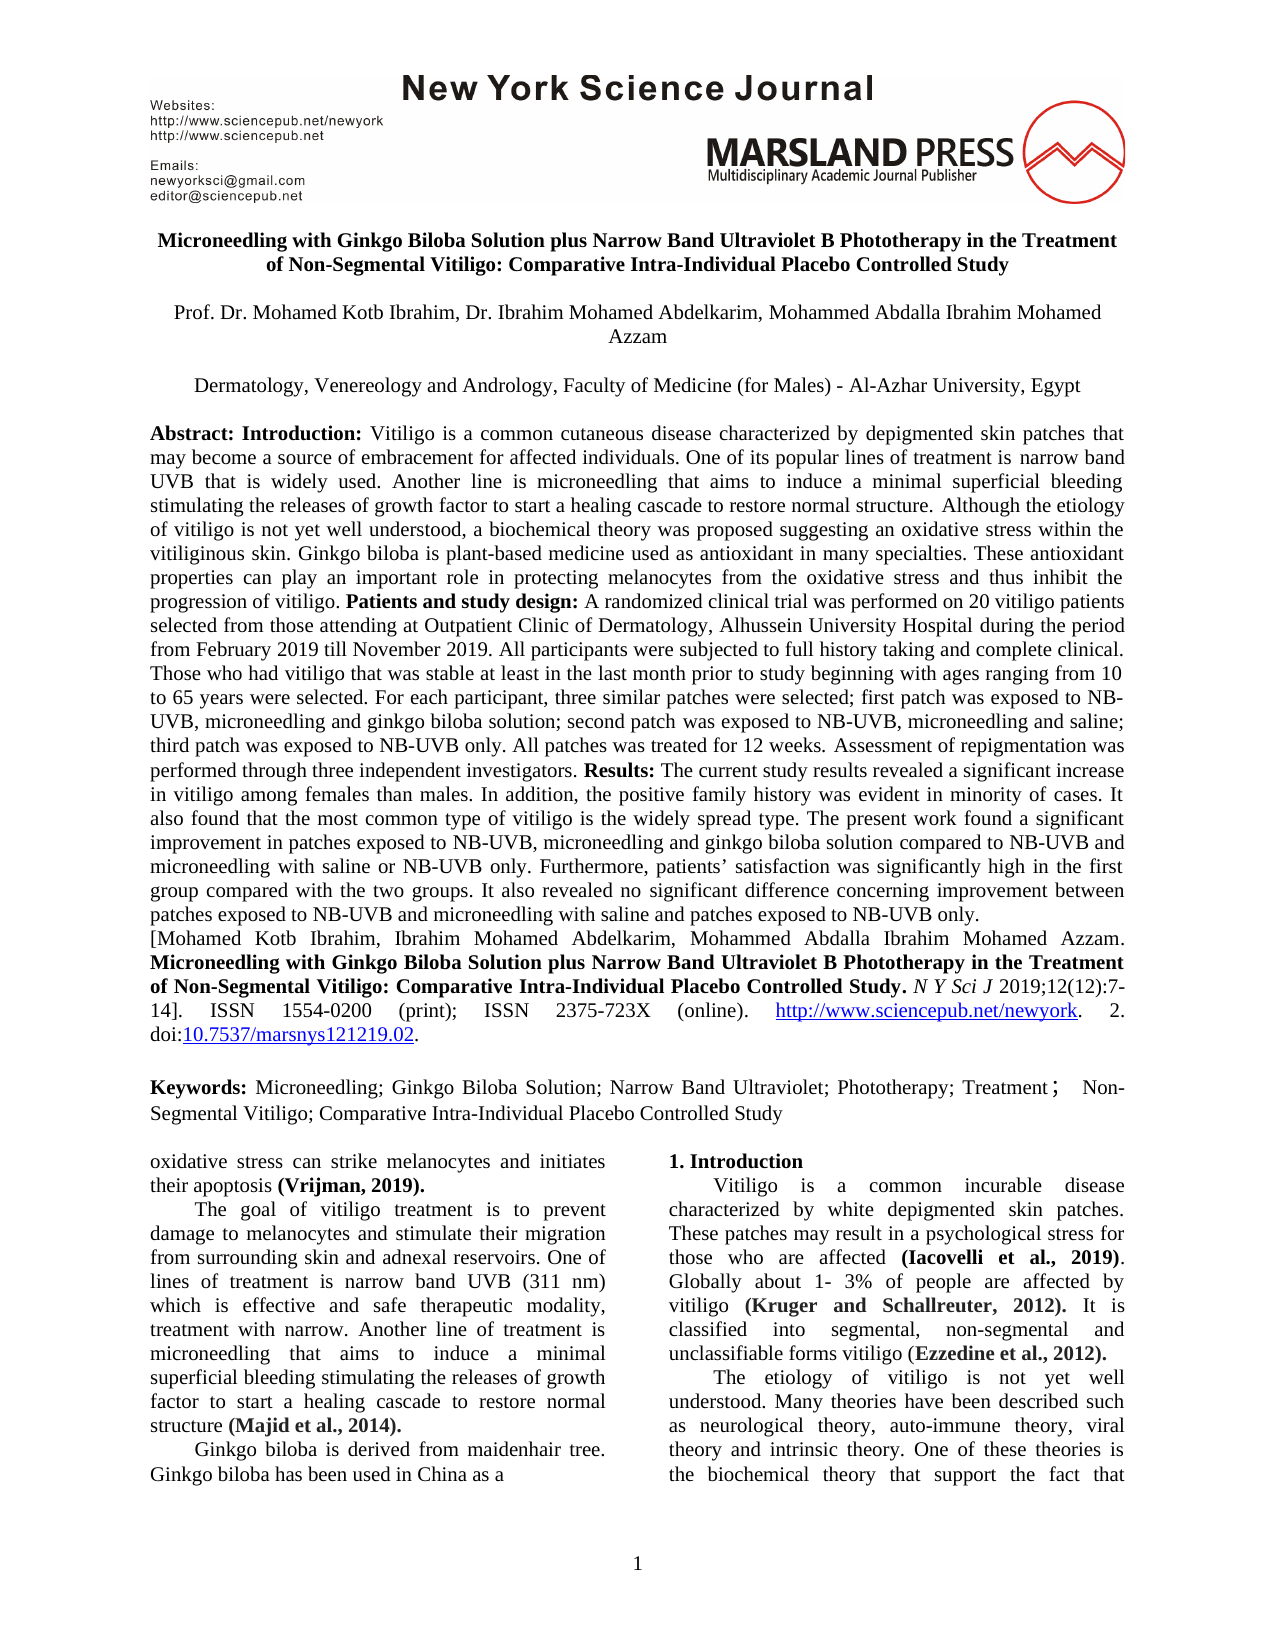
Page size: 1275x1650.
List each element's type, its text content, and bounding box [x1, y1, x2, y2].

text Prof. Dr. Mohamed Kotb Ibrahim, Dr. Ibrahim Mohamed Abdelkarim, Mohammed Abdalla Ibrahim Mohamed Azzam [150, 300, 1125, 348]
text The etiology of vitiligo is not yet well understood. Many theories have been described such as neurological theory, auto-immune theory, viral theory and intrinsic theory. One of these theories is the biochemical theory that support the fact that oxidative stress can strike melanocytes and initiates their apoptosis (Vrijman, 2019). [669, 1365, 1125, 1486]
text Microneedling with Ginkgo Biloba Solution plus Narrow Band Ultraviolet B Phototherapy in the Treatment of Non-Segmental Vitiligo: Comparative Intra-Individual Placebo Controlled Study [150, 228, 1125, 276]
text Dermatology, Venereology and Andrology, Faculty of Medicine (for Males) - Al-Azhar University, Egypt [150, 372, 1125, 397]
picture [150, 75, 1125, 204]
text Vitiligo is a common incurable disease characterized by white depigmented skin patches. These patches may result in a psychological stress for those who are affected (Iacovelli et al., 2019). Globally about 1- 3% of people are affected by vitiligo (Kruger and Schallreuter, 2012). It is classified into segmental, non-segmental and unclassifiable forms vitiligo (Ezzedine et al., 2012). [669, 1173, 1125, 1365]
text Ginkgo biloba is derived from maidenhair tree. Ginkgo biloba has been used in China as a [150, 1437, 606, 1486]
text [Mohamed Kotb Ibrahim, Ibrahim Mohamed Abdelkarim, Mohammed Abdalla Ibrahim Mohamed Azzam. Microneedling with Ginkgo Biloba Solution plus Narrow Band Ultraviolet B Phototherapy in the Treatment of Non-Segmental Vitiligo: Comparative Intra-Individual Placebo Controlled Study. N Y Sci J 2019;12(12):7-14]. ISSN 1554-0200 (print); ISSN 2375-723X (online). http://www.sciencepub.net/newyork. 2. doi:10.7537/marsnys121219.02. [150, 926, 1125, 1046]
text Keywords: Microneedling; Ginkgo Biloba Solution; Narrow Band Ultraviolet; Phototherapy; Treatment； Non-Segmental Vitiligo; Comparative Intra-Individual Placebo Controlled Study [150, 1070, 1125, 1124]
text The goal of vitiligo treatment is to prevent damage to melanocytes and stimulate their migration from surrounding skin and adnexal reservoirs. One of lines of treatment is narrow band UVB (311 nm) which is effective and safe therapeutic modality, treatment with narrow. Another line of treatment is microneedling that aims to induce a minimal superficial bleeding stimulating the releases of growth factor to start a healing cascade to restore normal structure (Majid et al., 2014). [150, 1197, 606, 1437]
text 1. Introduction [669, 1149, 1125, 1173]
text The etiology of vitiligo is not yet well understood. Many theories have been described such as neurological theory, auto-immune theory, viral theory and intrinsic theory. One of these theories is the biochemical theory that support the fact that oxidative stress can strike melanocytes and initiates their apoptosis (Vrijman, 2019). [150, 1149, 606, 1197]
text Abstract: Introduction: Vitiligo is a common cutaneous disease characterized by depigmented skin patches that may become a source of embracement for affected individuals. One of its popular lines of treatment is narrow band UVB that is widely used. Another line is microneedling that aims to induce a minimal superficial bleeding stimulating the releases of growth factor to start a healing cascade to restore normal structure. Although the etiology of vitiligo is not yet well understood, a biochemical theory was proposed suggesting an oxidative stress within the vitiliginous skin. Ginkgo biloba is plant-based medicine used as antioxidant in many specialties. These antioxidant properties can play an important role in protecting melanocytes from the oxidative stress and thus inhibit the progression of vitiligo. Patients and study design: A randomized clinical trial was performed on 20 vitiligo patients selected from those attending at Outpatient Clinic of Dermatology, Alhussein University Hospital during the period from February 2019 till November 2019. All participants were subjected to full history taking and complete clinical. Those who had vitiligo that was stable at least in the last month prior to study beginning with ages ranging from 10 to 65 years were selected. For each participant, three similar patches were selected; first patch was exposed to NB-UVB, microneedling and ginkgo biloba solution; second patch was exposed to NB-UVB, microneedling and saline; third patch was exposed to NB-UVB only. All patches was treated for 12 weeks. Assessment of repigmentation was performed through three independent investigators. Results: The current study results revealed a significant increase in vitiligo among females than males. In addition, the positive family history was evident in minority of cases. It also found that the most common type of vitiligo is the widely spread type. The present work found a significant improvement in patches exposed to NB-UVB, microneedling and ginkgo biloba solution compared to NB-UVB and microneedling with saline or NB-UVB only. Furthermore, patients’ satisfaction was significantly high in the first group compared with the two groups. It also revealed no significant difference concerning improvement between patches exposed to NB-UVB and microneedling with saline and patches exposed to NB-UVB only. [150, 421, 1125, 926]
